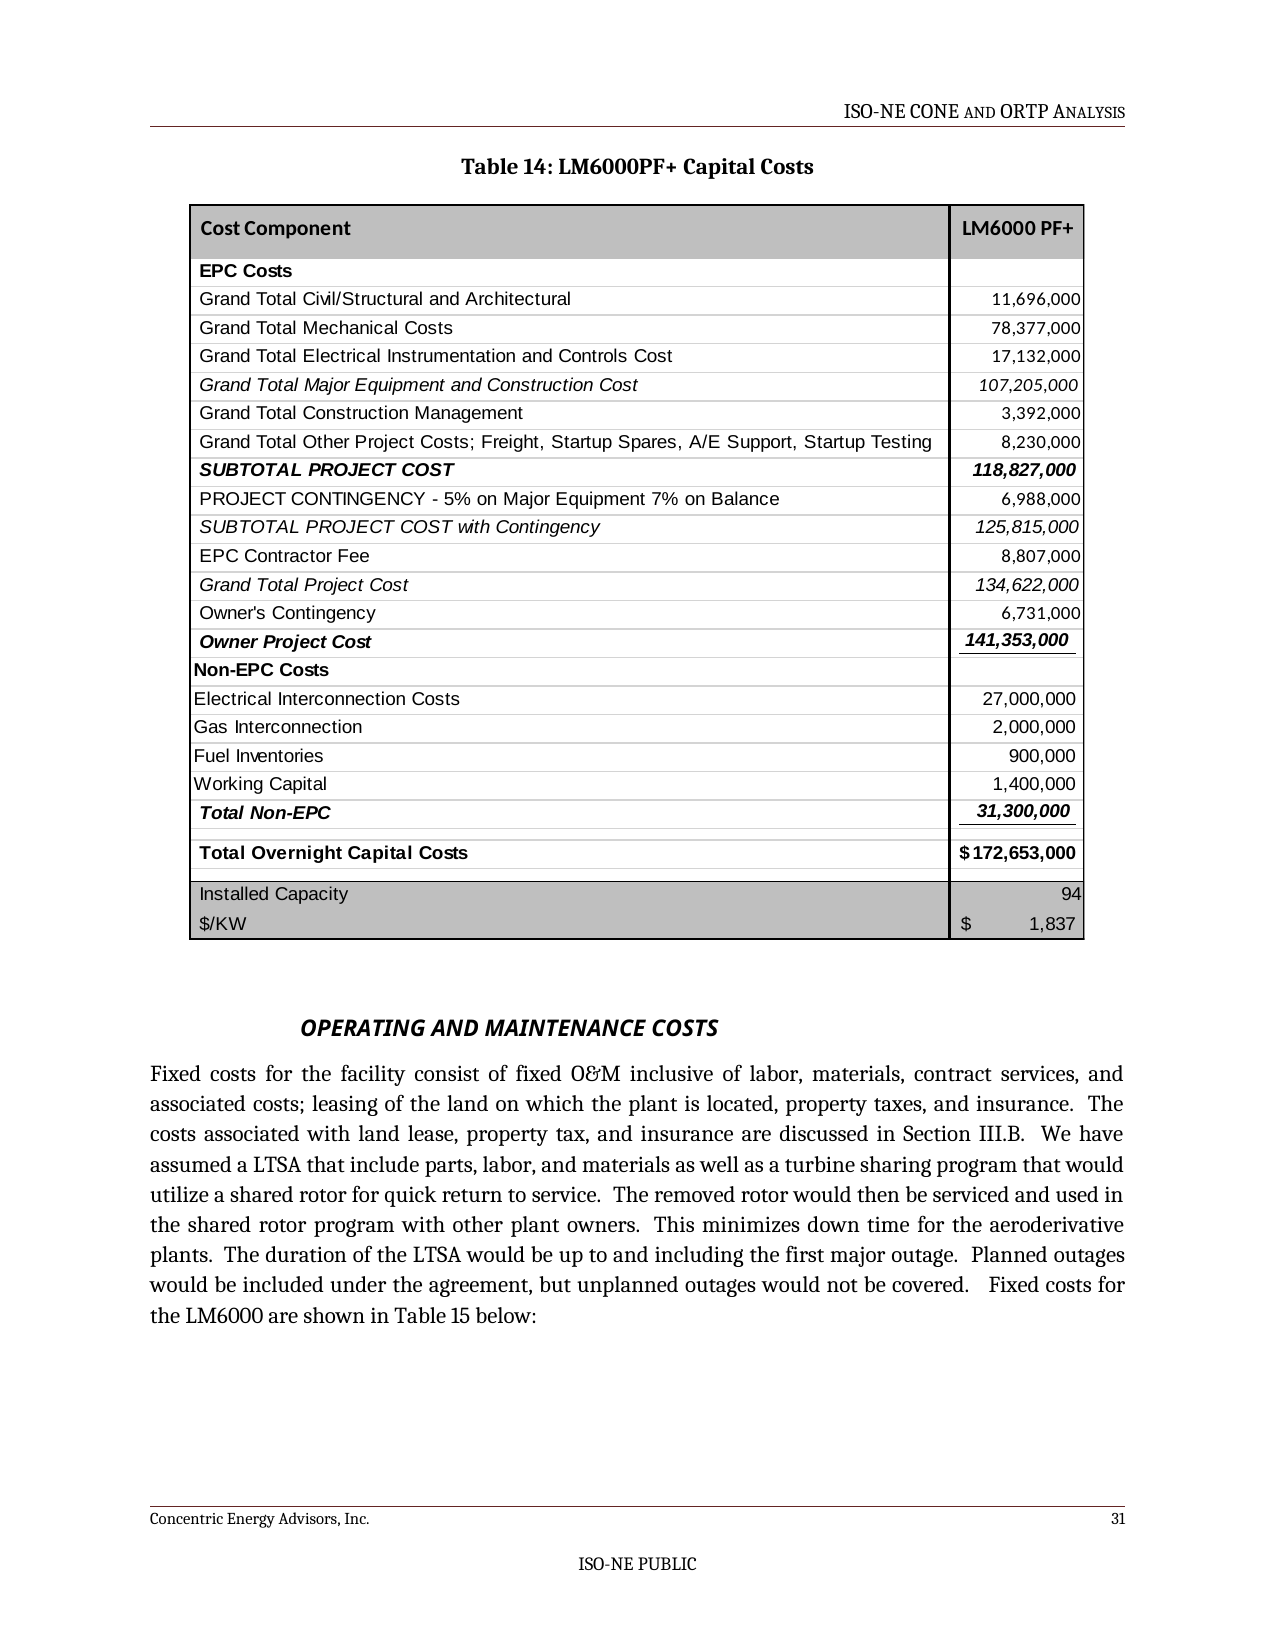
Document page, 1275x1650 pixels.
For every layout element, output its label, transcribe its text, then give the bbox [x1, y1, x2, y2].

subtitle Operating and Maintenance Costs [225, 1012, 1125, 1043]
text Table 14: LM6000PF+ Capital Costs [150, 153, 1125, 180]
text Fixed costs for the facility consist of fixed O&M inclusive of labor, materials, contract services, and associated costs; leasing of the land on which the plant is located, property taxes, and insurance. The costs associated with land lease, property tax, and insurance are discussed in Section III.B. We have assumed a LTSA that include parts, labor, and materials as well as a turbine sharing program that would utilize a shared rotor for quick return to service. The removed rotor would then be serviced and used in the shared rotor program with other plant owners. This minimizes down time for the aeroderivative plants. The duration of the LTSA would be up to and including the first major outage. Planned outages would be included under the agreement, but unplanned outages would not be covered. Fixed costs for the LM6000 are shown in Table 15 below: [150, 1061, 1125, 1329]
